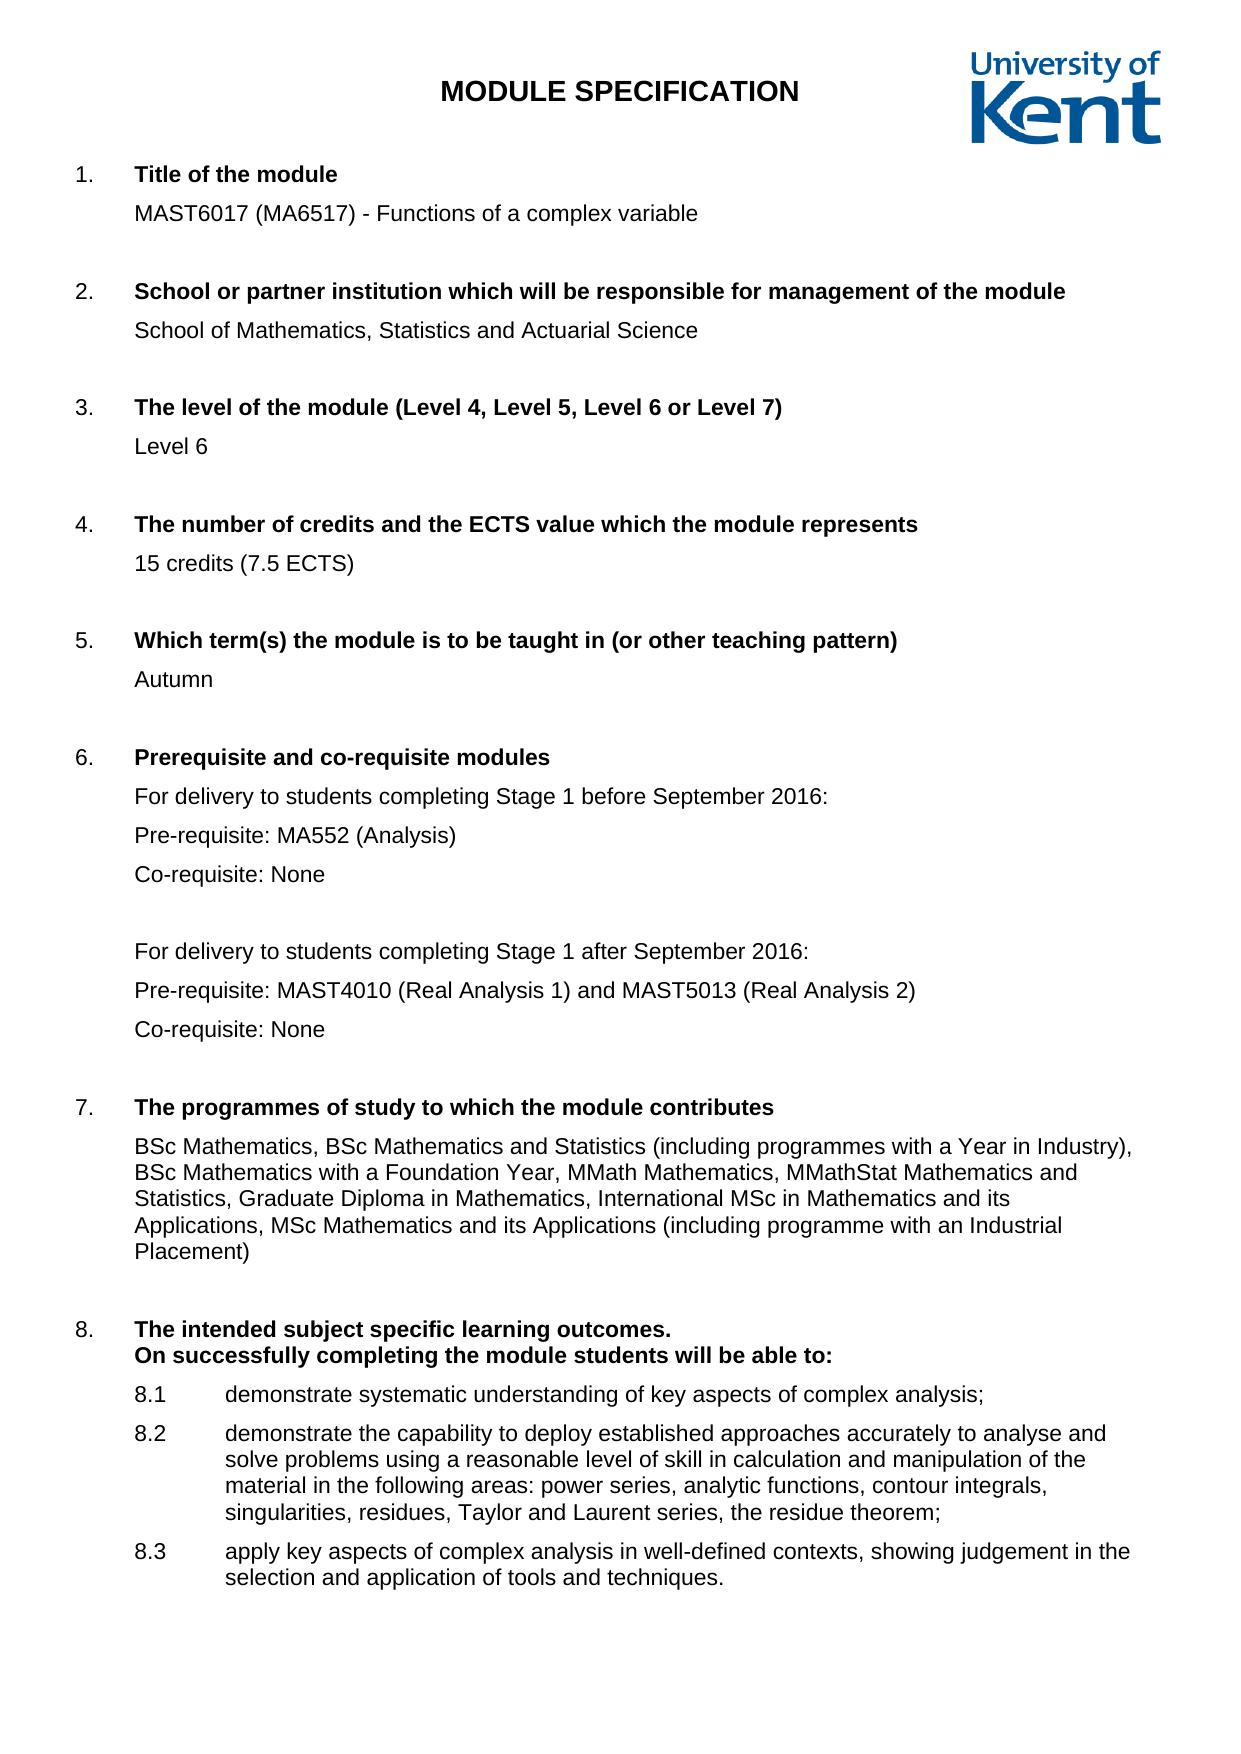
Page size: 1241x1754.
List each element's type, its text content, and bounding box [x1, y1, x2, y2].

text BSc Mathematics, BSc Mathematics and Statistics (including programmes with a Year in Industry), BSc Mathematics with a Foundation Year, MMath Mathematics, MMathStat Mathematics and Statistics, Graduate Diploma in Mathematics, International MSc in Mathematics and its Applications, MSc Mathematics and its Applications (including programme with an Industrial Placement) [134, 1133, 1138, 1264]
list School or partner institution which will be responsible for management of the module [75, 278, 1138, 304]
picture [970, 48, 1163, 145]
text For delivery to students completing Stage 1 before September 2016: [134, 783, 1138, 809]
text Autumn [134, 666, 1138, 693]
list The level of the module (Level 4, Level 5, Level 6 or Level 7) [75, 394, 1138, 421]
list Which term(s) the module is to be taught in (or other teaching pattern) [75, 627, 1138, 654]
list Prerequisite and co-requisite modules [75, 744, 1138, 770]
text Level 6 [134, 433, 1138, 459]
text 15 credits (7.5 ECTS) [134, 550, 1138, 576]
text Co-requisite: None [134, 1016, 1138, 1042]
text 8.3 apply key aspects of complex analysis in well-defined contexts, showing judgement in the selection and application of tools and techniques. [134, 1538, 1138, 1590]
list The programmes of study to which the module contributes [75, 1094, 1138, 1120]
list The number of credits and the ECTS value which the module represents [75, 511, 1138, 537]
text MAST6017 (MA6517) - Functions of a complex variable [134, 200, 1138, 226]
text Pre-requisite: MAST4010 (Real Analysis 1) and MAST5013 (Real Analysis 2) [134, 977, 1138, 1003]
text Pre-requisite: MA552 (Analysis) [134, 822, 1138, 848]
text School of Mathematics, Statistics and Actuarial Science [134, 317, 1138, 343]
list The intended subject specific learning outcomes. On successfully completing the module students will be able to: [75, 1316, 1138, 1368]
text 8.1 demonstrate systematic understanding of key aspects of complex analysis; [134, 1381, 1138, 1407]
text Co-requisite: None [134, 861, 1138, 887]
list Title of the module [75, 161, 1138, 188]
text 8.2 demonstrate the capability to deploy established approaches accurately to analyse and solve problems using a reasonable level of skill in calculation and manipulation of the material in the following areas: power series, analytic functions, contour integrals, singularities, residues, Taylor and Laurent series, the residue theorem; [134, 1420, 1138, 1525]
text For delivery to students completing Stage 1 after September 2016: [134, 938, 1138, 965]
